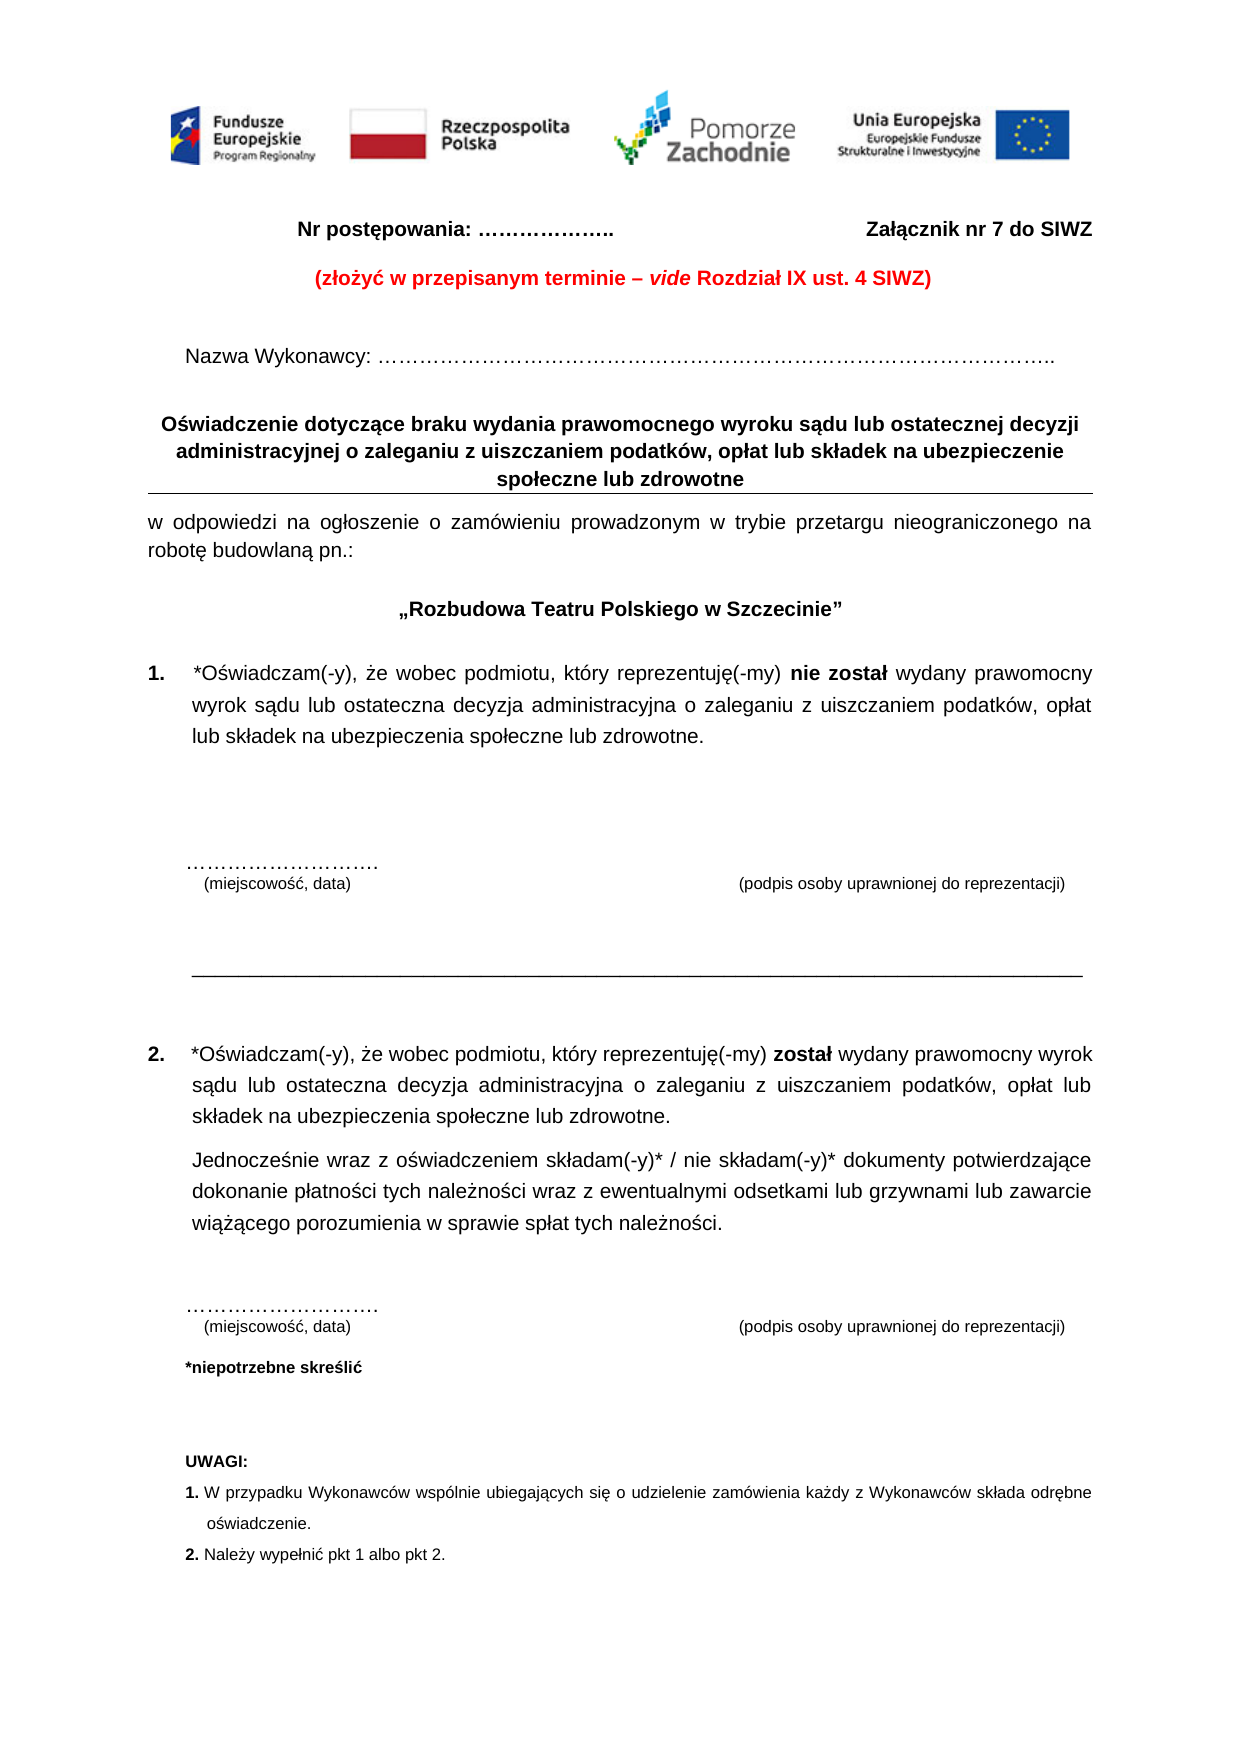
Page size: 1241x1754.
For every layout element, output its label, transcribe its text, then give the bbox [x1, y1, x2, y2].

list *niepotrzebne skreślić [185, 1348, 1093, 1379]
list ………………………. [185, 1293, 1093, 1317]
picture [170, 106, 317, 165]
picture [613, 73, 799, 165]
text (miejscowość, data) (podpis osoby uprawnionej do reprezentacji) [148, 873, 1093, 893]
text Jednocześnie wraz z oświadczeniem składam(-y)* / nie składam(-y)* dokumenty potwierdzające dokonanie płatności tych należności wraz z ewentualnymi odsetkami lub grzywnami lub zawarcie wiążącego porozumienia w sprawie spłat tych należności. [192, 1143, 1093, 1236]
list ………………………. [185, 849, 1093, 873]
text Oświadczenie dotyczące braku wydania prawomocnego wyroku sądu lub ostatecznej decyzji administracyjnej o zaleganiu z uiszczaniem podatków, opłat lub składek na ubezpieczenie społeczne lub zdrowotne [148, 412, 1093, 493]
text Nazwa Wykonawcy: …………………………………………………………………………………….. [148, 344, 1093, 368]
list *Oświadczam(-y), że wobec podmiotu, który reprezentuję(-my) został wydany prawomocny wyrok sądu lub ostateczna decyzja administracyjna o zaleganiu z uiszczaniem podatków, opłat lub składek na ubezpieczenia społeczne lub zdrowotne. [148, 1036, 1093, 1130]
list *Oświadczam(-y), że wobec podmiotu, który reprezentuję(-my) nie został wydany prawomocny wyrok sądu lub ostateczna decyzja administracyjna o zaleganiu z uiszczaniem podatków, opłat lub składek na ubezpieczenia społeczne lub zdrowotne. [148, 656, 1093, 749]
text „Rozbudowa Teatru Polskiego w Szczecinie” [148, 597, 1093, 621]
text _____________________________________________________________________________ [192, 949, 1093, 980]
picture [348, 106, 571, 165]
text (miejscowość, data) (podpis osoby uprawnionej do reprezentacji) [148, 1317, 1093, 1336]
list UWAGI: [185, 1442, 1093, 1473]
text (złożyć w przepisanym terminie – vide Rozdział IX ust. 4 SIWZ) [148, 265, 1093, 289]
list W przypadku Wykonawców wspólnie ubiegających się o udzielenie zamówienia każdy z Wykonawców składa odrębne oświadczenie. [185, 1473, 1093, 1536]
picture [835, 106, 1070, 165]
text w odpowiedzi na ogłoszenie o zamówieniu prowadzonym w trybie przetargu nieograniczonego na robotę budowlaną pn.: [148, 510, 1093, 561]
text Nr postępowania: ……………….. Załącznik nr 7 do SIWZ [148, 217, 1093, 241]
list Należy wypełnić pkt 1 albo pkt 2. [185, 1536, 1093, 1567]
